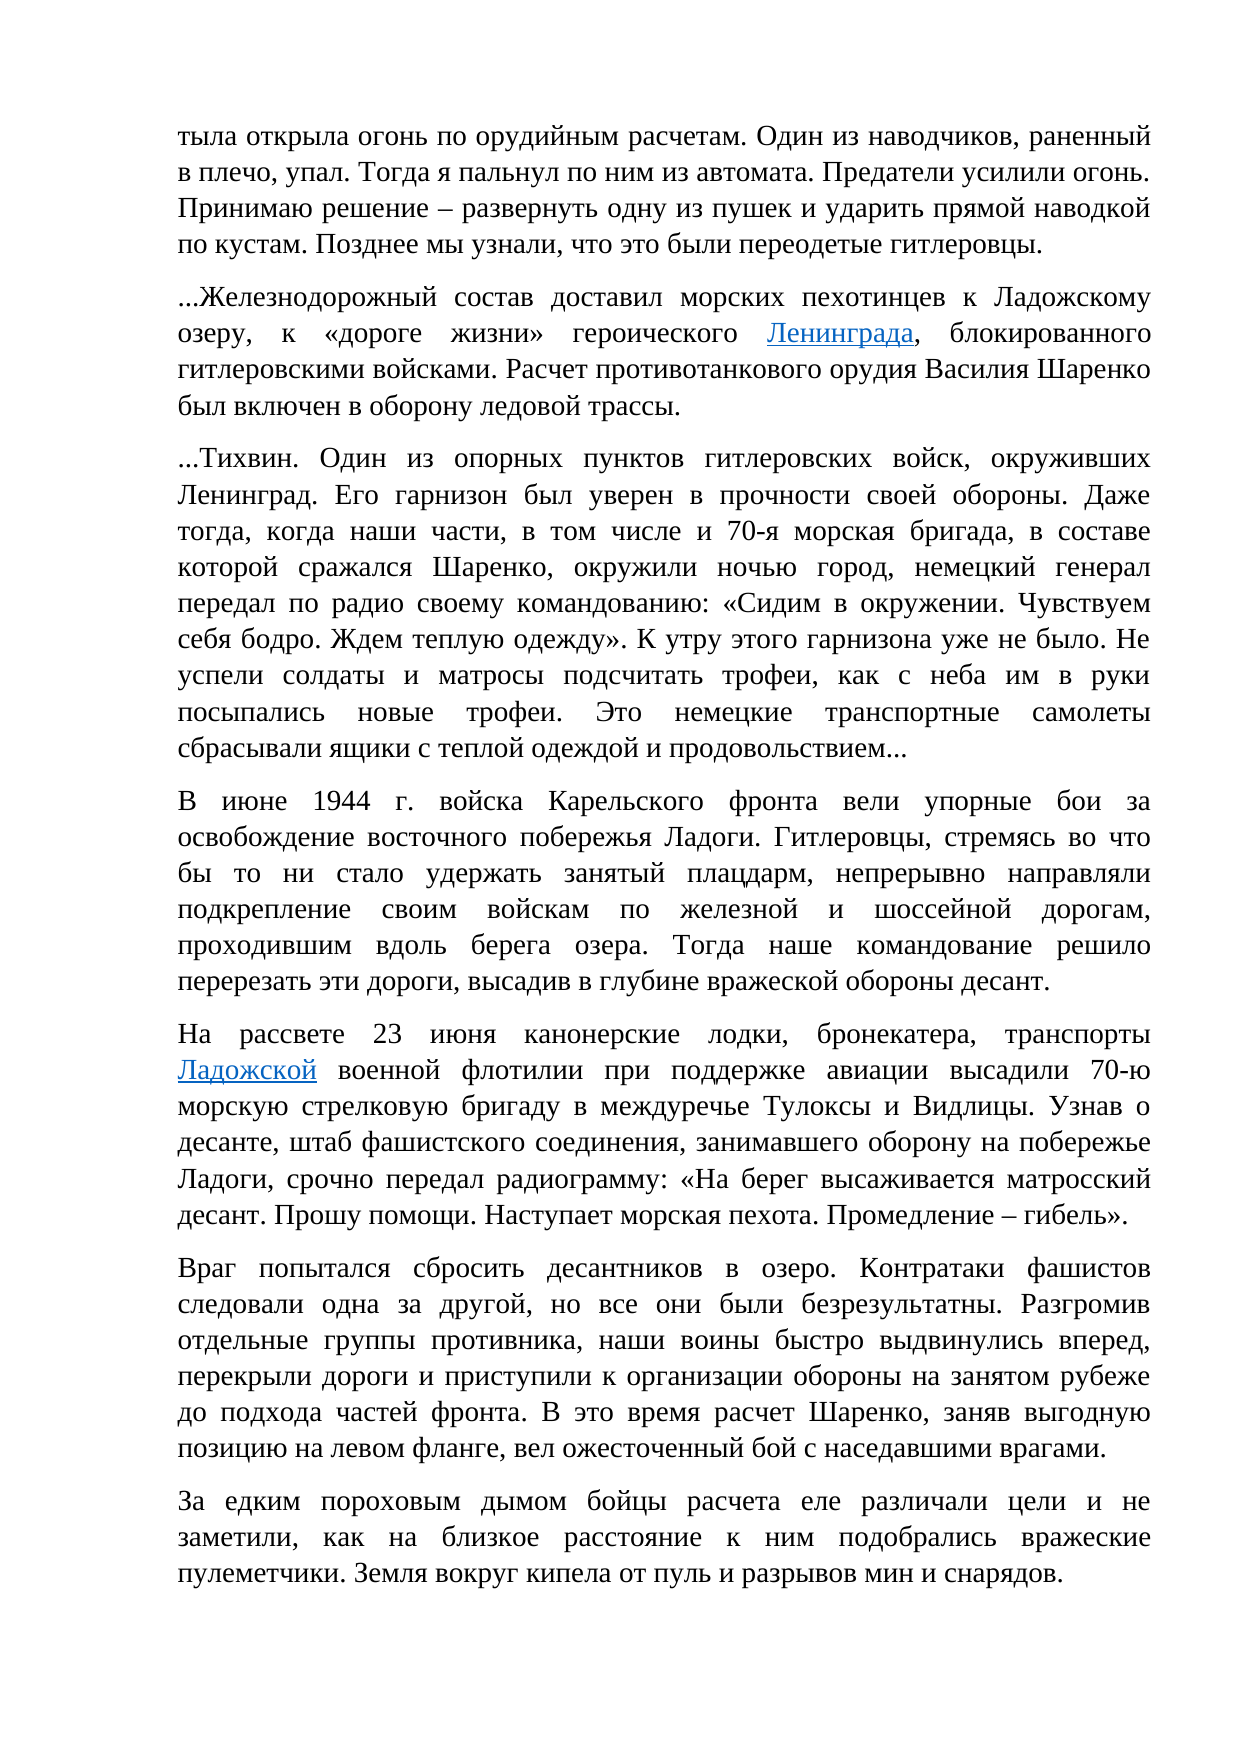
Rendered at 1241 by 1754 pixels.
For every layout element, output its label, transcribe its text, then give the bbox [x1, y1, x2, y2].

text В июне 1944 г. войска Карельского фронта вели упорные бои за освобождение восточного побережья Ладоги. Гитлеровцы, стремясь во что бы то ни стало удержать занятый плацдарм, непрерывно направляли подкрепление своим войскам по железной и шоссейной дорогам, проходившим вдоль берега озера. Тогда наше командование решило перерезать эти дороги, высадив в глубине вражеской обороны десант. [177, 783, 1152, 997]
text ...Железнодорожный состав доставил морских пехотинцев к Ладожскому озеру, к «дороге жизни» героического Ленинграда, блокированного гитлеровскими войсками. Расчет противотанкового орудия Василия Шаренко был включен в оборону ледовой трассы. [177, 279, 1152, 421]
text ...Тихвин. Один из опорных пунктов гитлеровских войск, окруживших Ленинград. Его гарнизон был уверен в прочности своей обороны. Даже тогда, когда наши части, в том числе и 70-я морская бригада, в составе которой сражался Шаренко, окружили ночью город, немецкий генерал передал по радио своему командованию: «Сидим в окружении. Чувствуем себя бодро. Ждем теплую одежду». К утру этого гарнизона уже не было. Не успели солдаты и матросы подсчитать трофеи, как с неба им в руки посыпались новые трофеи. Это немецкие транспортные самолеты сбрасывали ящики с теплой одеждой и продовольствием... [177, 441, 1152, 763]
text На рассвете 23 июня канонерские лодки, бронекатера, транспорты Ладожской военной флотилии при поддержке авиации высадили 70-ю морскую стрелковую бригаду в междуречье Тулоксы и Видлицы. Узнав о десанте, штаб фашистского соединения, занимавшего оборону на побережье Ладоги, срочно передал радиограмму: «На берег высаживается матросский десант. Прошу помощи. Наступает морская пехота. Промедление – гибель». [177, 1016, 1152, 1230]
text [177, 118, 1152, 260]
text За едким пороховым дымом бойцы расчета еле различали цели и не заметили, как на близкое расстояние к ним подобрались вражеские пулеметчики. Земля вокруг кипела от пуль и разрывов мин и снарядов. [177, 1483, 1152, 1589]
text Враг попытался сбросить десантников в озеро. Контратаки фашистов следовали одна за другой, но все они были безрезультатны. Разгромив отдельные группы противника, наши воины быстро выдвинулись вперед, перекрыли дороги и приступили к организации обороны на занятом рубеже до подхода частей фронта. В это время расчет Шаренко, заняв выгодную позицию на левом фланге, вел ожесточенный бой с наседавшими врагами. [177, 1250, 1152, 1464]
